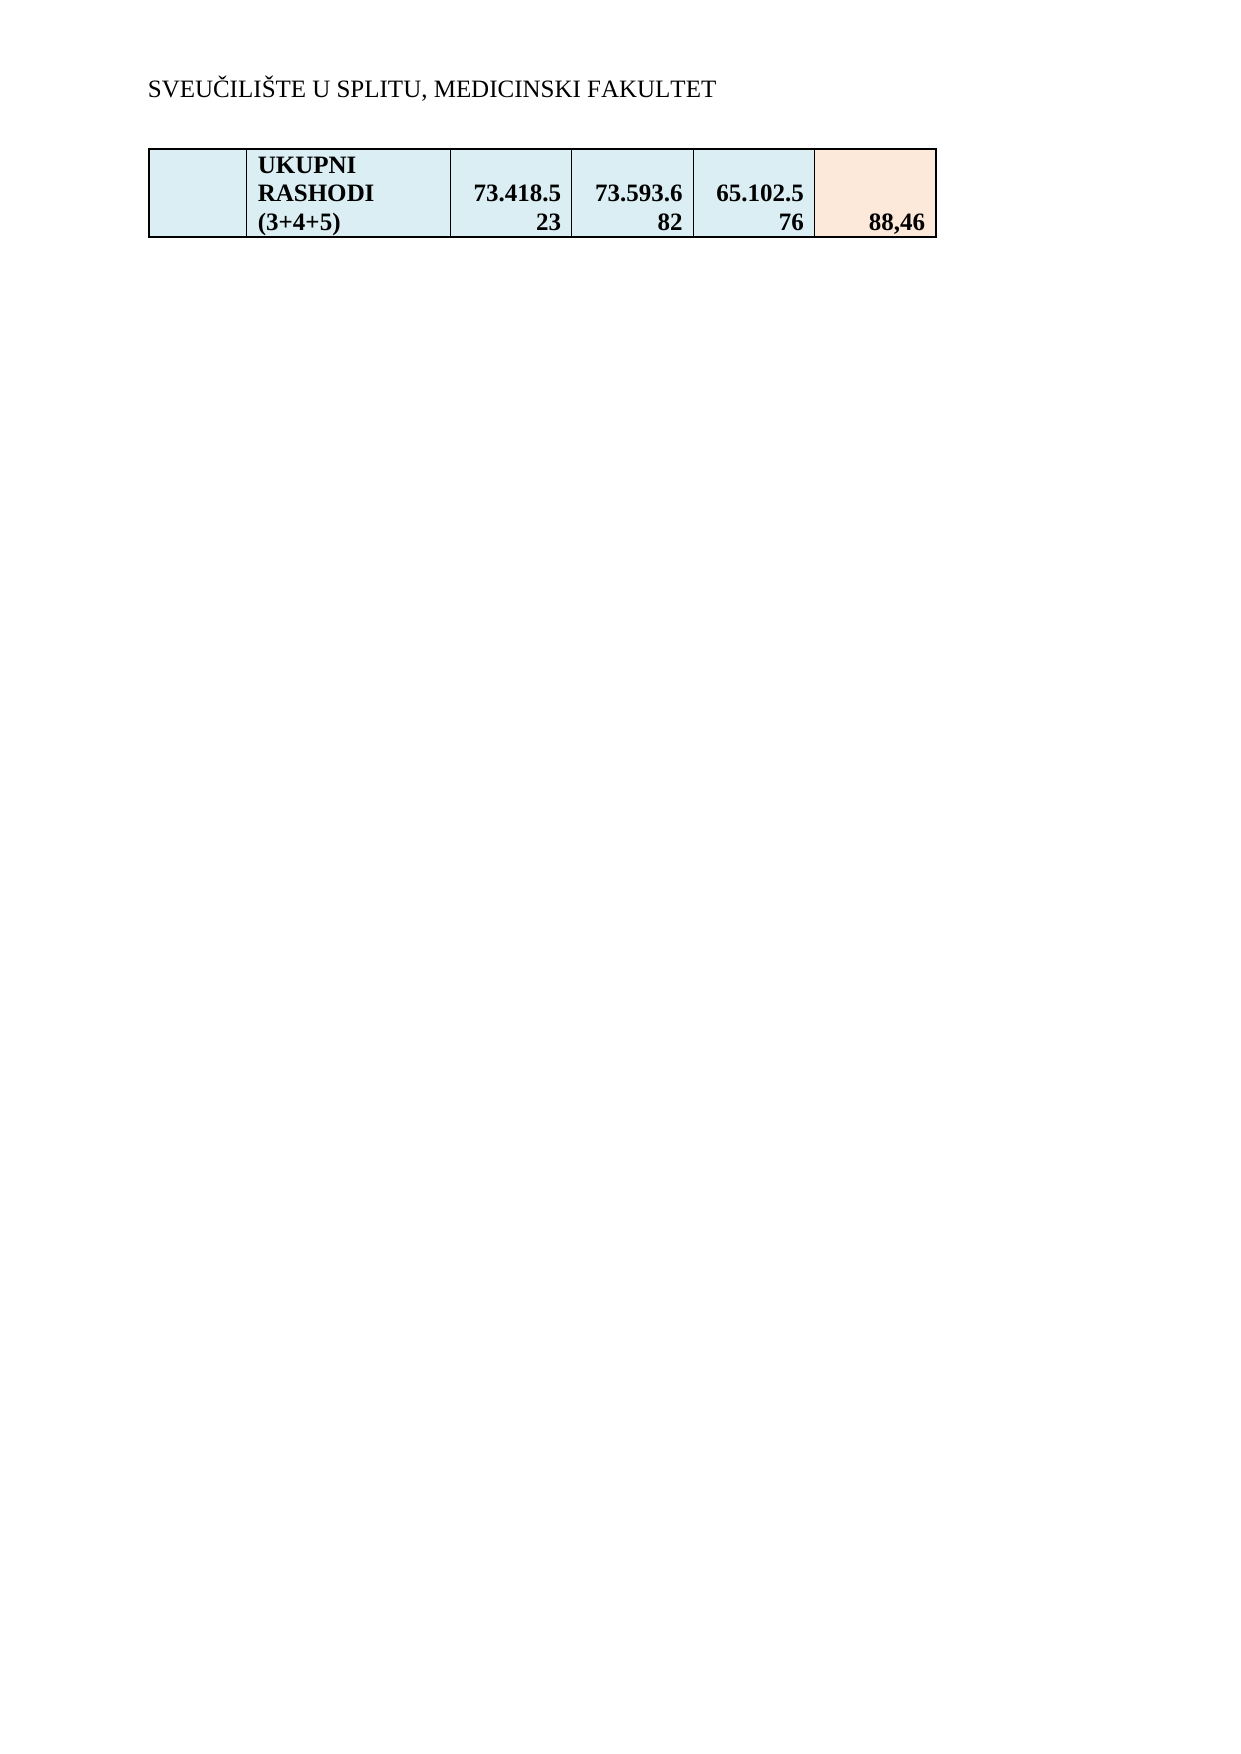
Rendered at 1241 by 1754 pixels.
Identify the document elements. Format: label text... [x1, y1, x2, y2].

table_cell 73.593.682 [572, 150, 693, 236]
table_cell 88,46 [815, 150, 935, 236]
table_cell UKUPNI RASHODI (3+4+5) [247, 150, 450, 236]
table_cell 65.102.576 [694, 150, 814, 236]
table_cell 73.418.523 [451, 150, 571, 236]
table_cell [150, 150, 246, 236]
